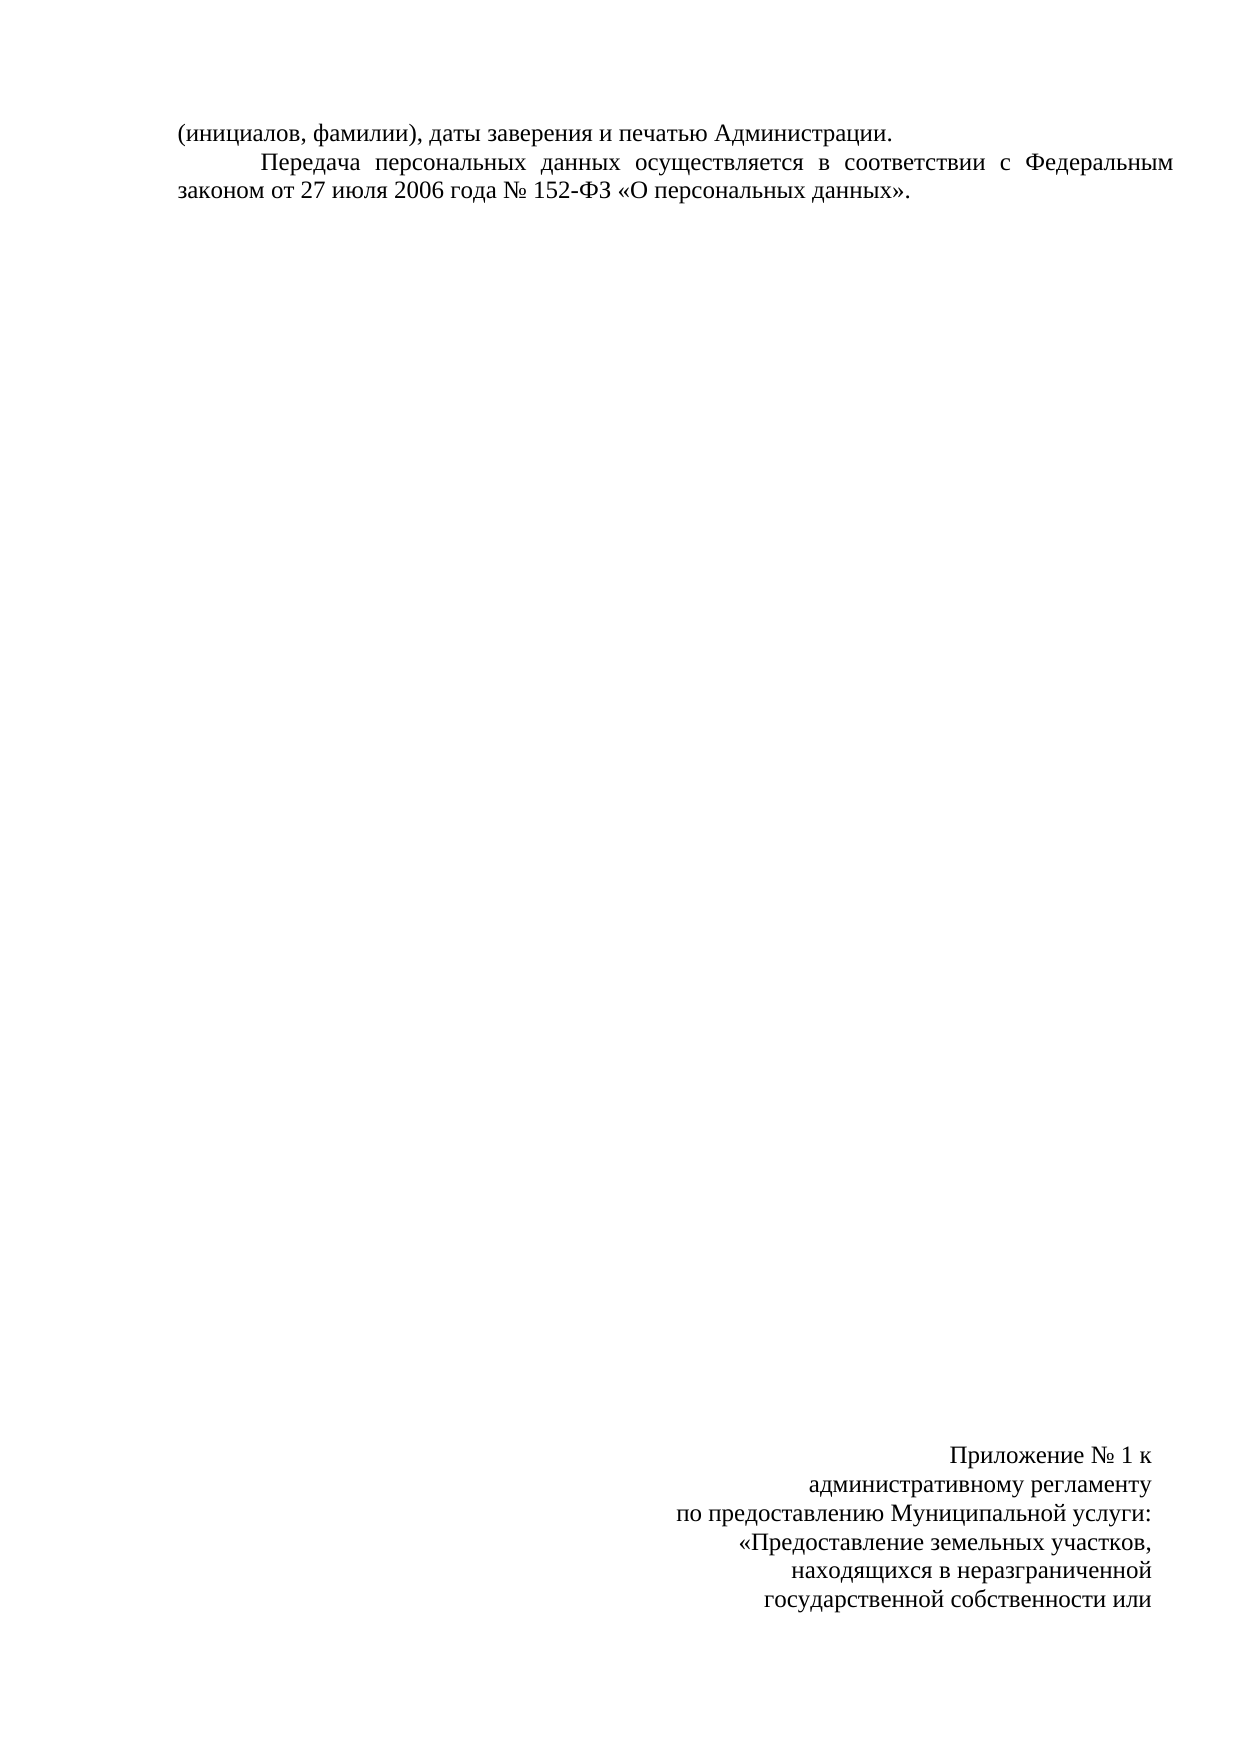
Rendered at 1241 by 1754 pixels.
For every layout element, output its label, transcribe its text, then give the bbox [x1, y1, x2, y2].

text находящихся в неразграниченной [177, 1556, 1152, 1584]
text государственной собственности или [177, 1584, 1152, 1613]
text Приложение № 1 к административному регламенту [177, 1441, 1152, 1498]
text по предоставлению Муниципальной услуги: [177, 1498, 1152, 1527]
text «Предоставление земельных участков, [177, 1527, 1152, 1556]
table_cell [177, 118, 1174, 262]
